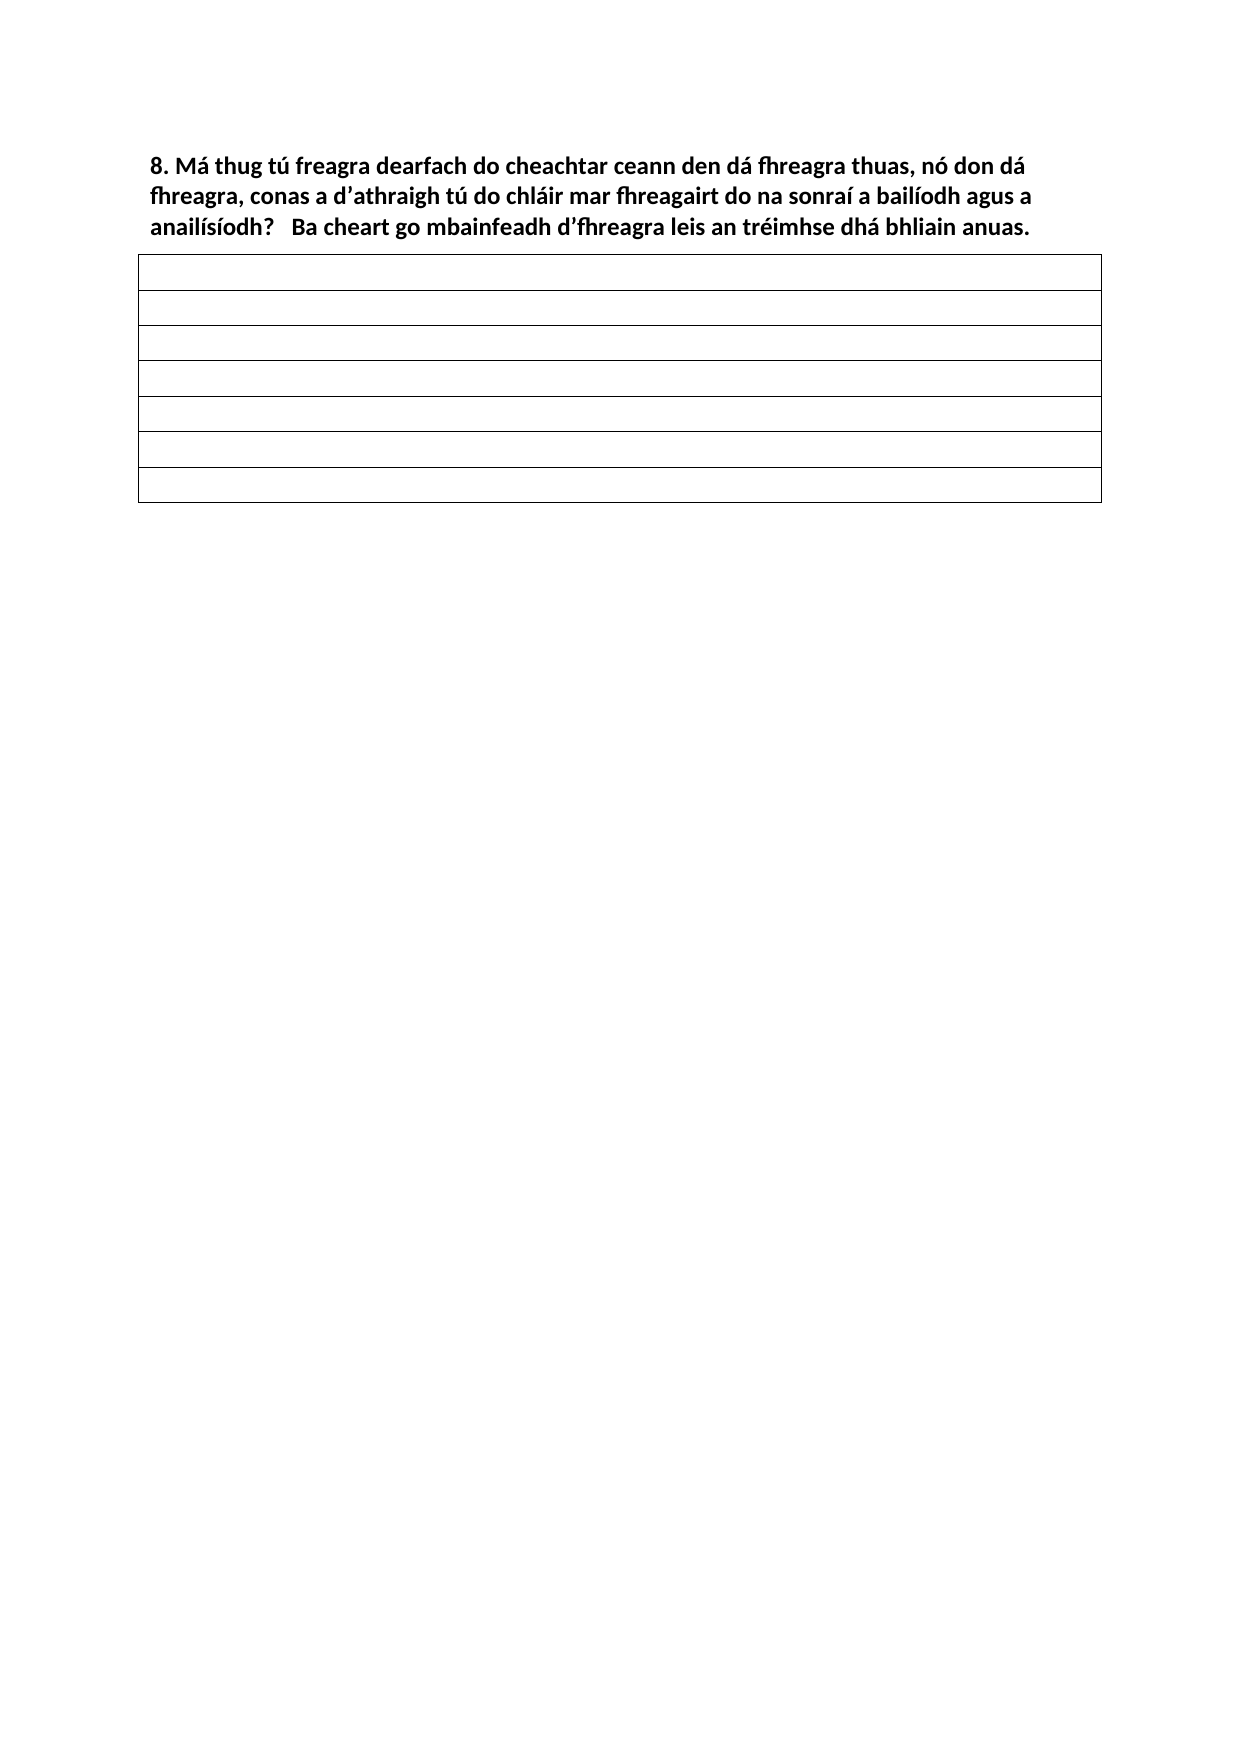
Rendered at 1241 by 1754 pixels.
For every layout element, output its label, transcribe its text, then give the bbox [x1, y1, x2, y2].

table_cell [139, 468, 1101, 502]
table_cell [139, 397, 1101, 431]
table_header [139, 255, 1101, 289]
table_cell [139, 432, 1101, 467]
table_cell [139, 326, 1101, 360]
table_cell [139, 291, 1101, 325]
text 8. Má thug tú freagra dearfach do cheachtar ceann den dá fhreagra thuas, nó don dá fhreagra, conas a d’athraigh tú do chláir mar fhreagairt do na sonraí a bailíodh agus a anailísíodh? Ba cheart go mbainfeadh d’fhreagra leis an tréimhse dhá bhliain anuas. [150, 150, 1095, 242]
table_cell [139, 361, 1101, 396]
